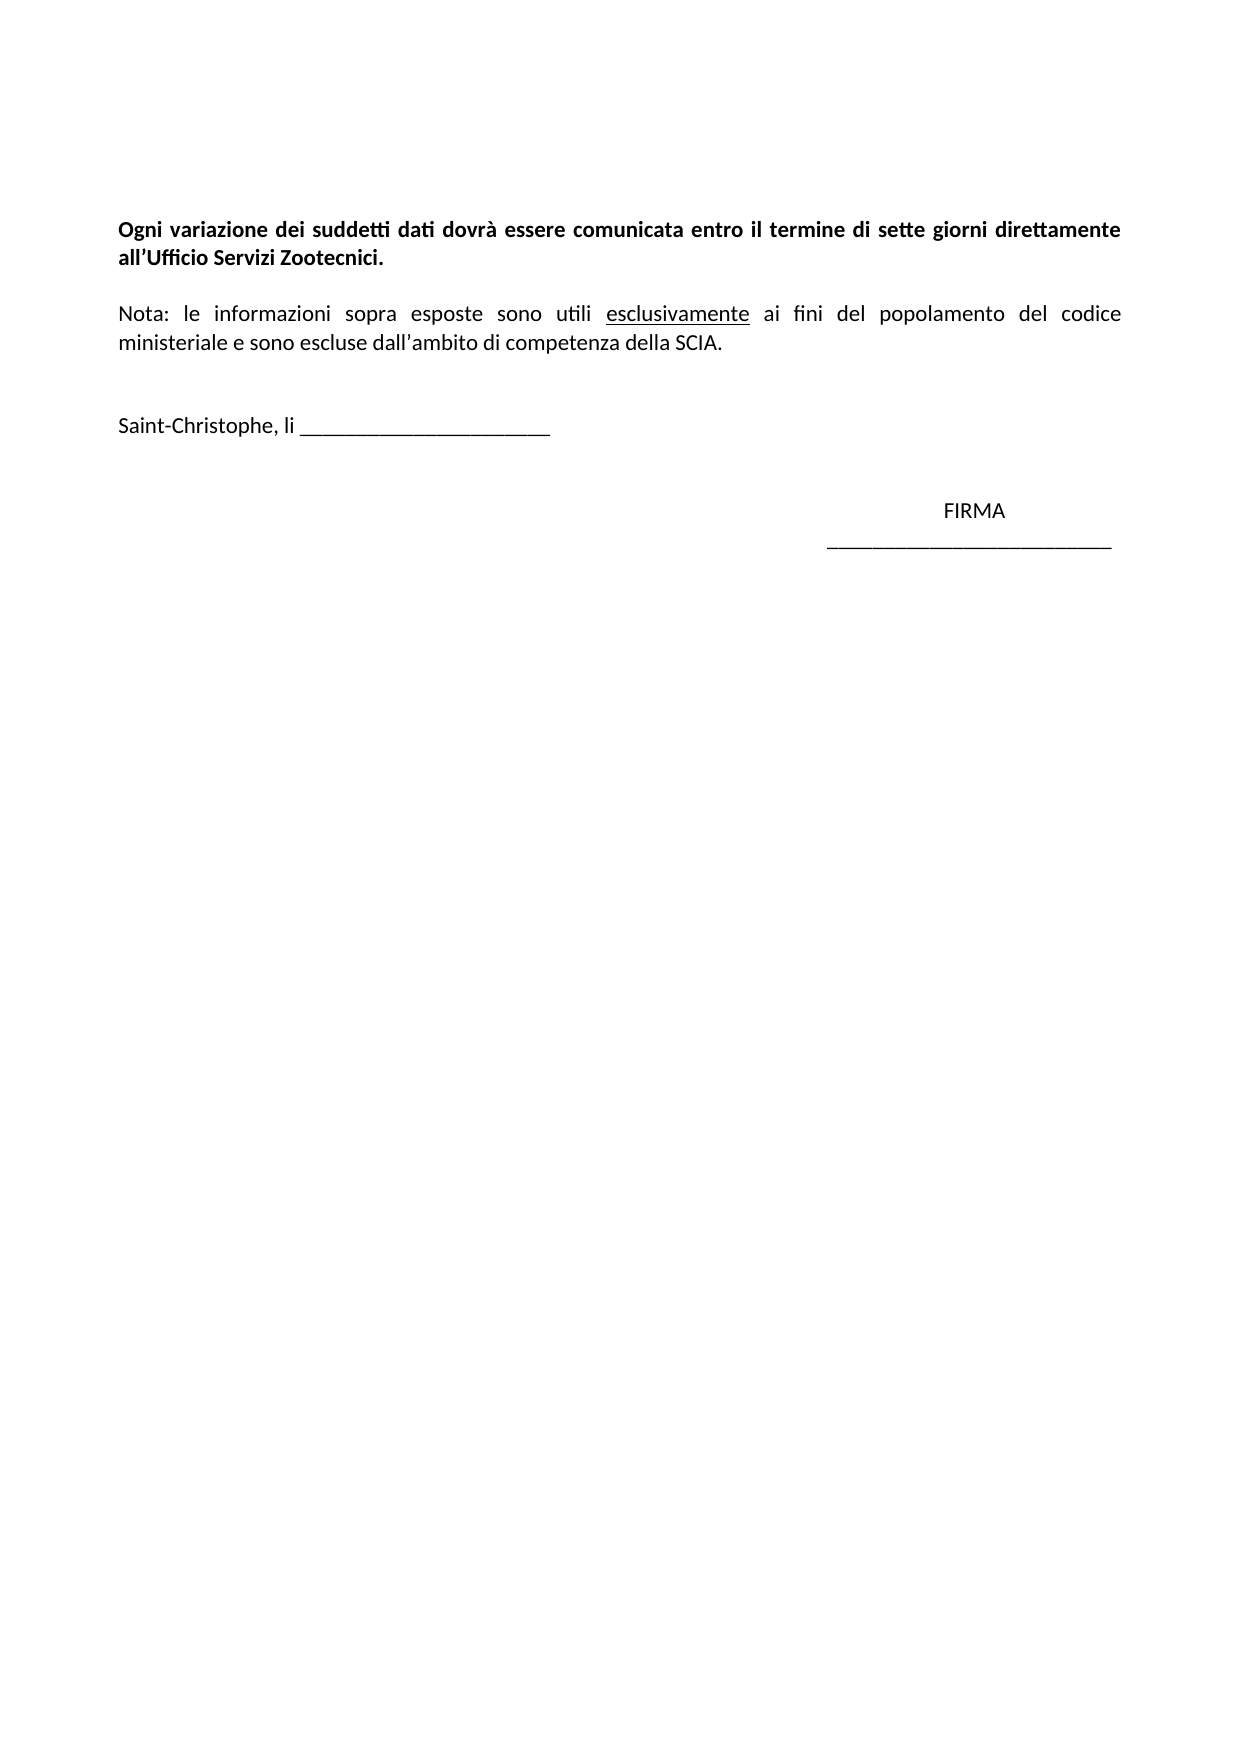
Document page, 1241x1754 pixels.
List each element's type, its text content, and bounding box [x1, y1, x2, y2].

text Saint-Christophe, li ______________________ [118, 412, 1122, 440]
text FIRMA [827, 496, 1122, 524]
text _________________________ [827, 524, 1122, 552]
text Nota: le informazioni sopra esposte sono utili esclusivamente ai fini del popolamento del codice ministeriale e sono escluse dall’ambito di competenza della SCIA. [118, 299, 1122, 356]
text Ogni variazione dei suddetti dati dovrà essere comunicata entro il termine di sette giorni direttamente all’Ufficio Servizi Zootecnici. [118, 216, 1122, 272]
